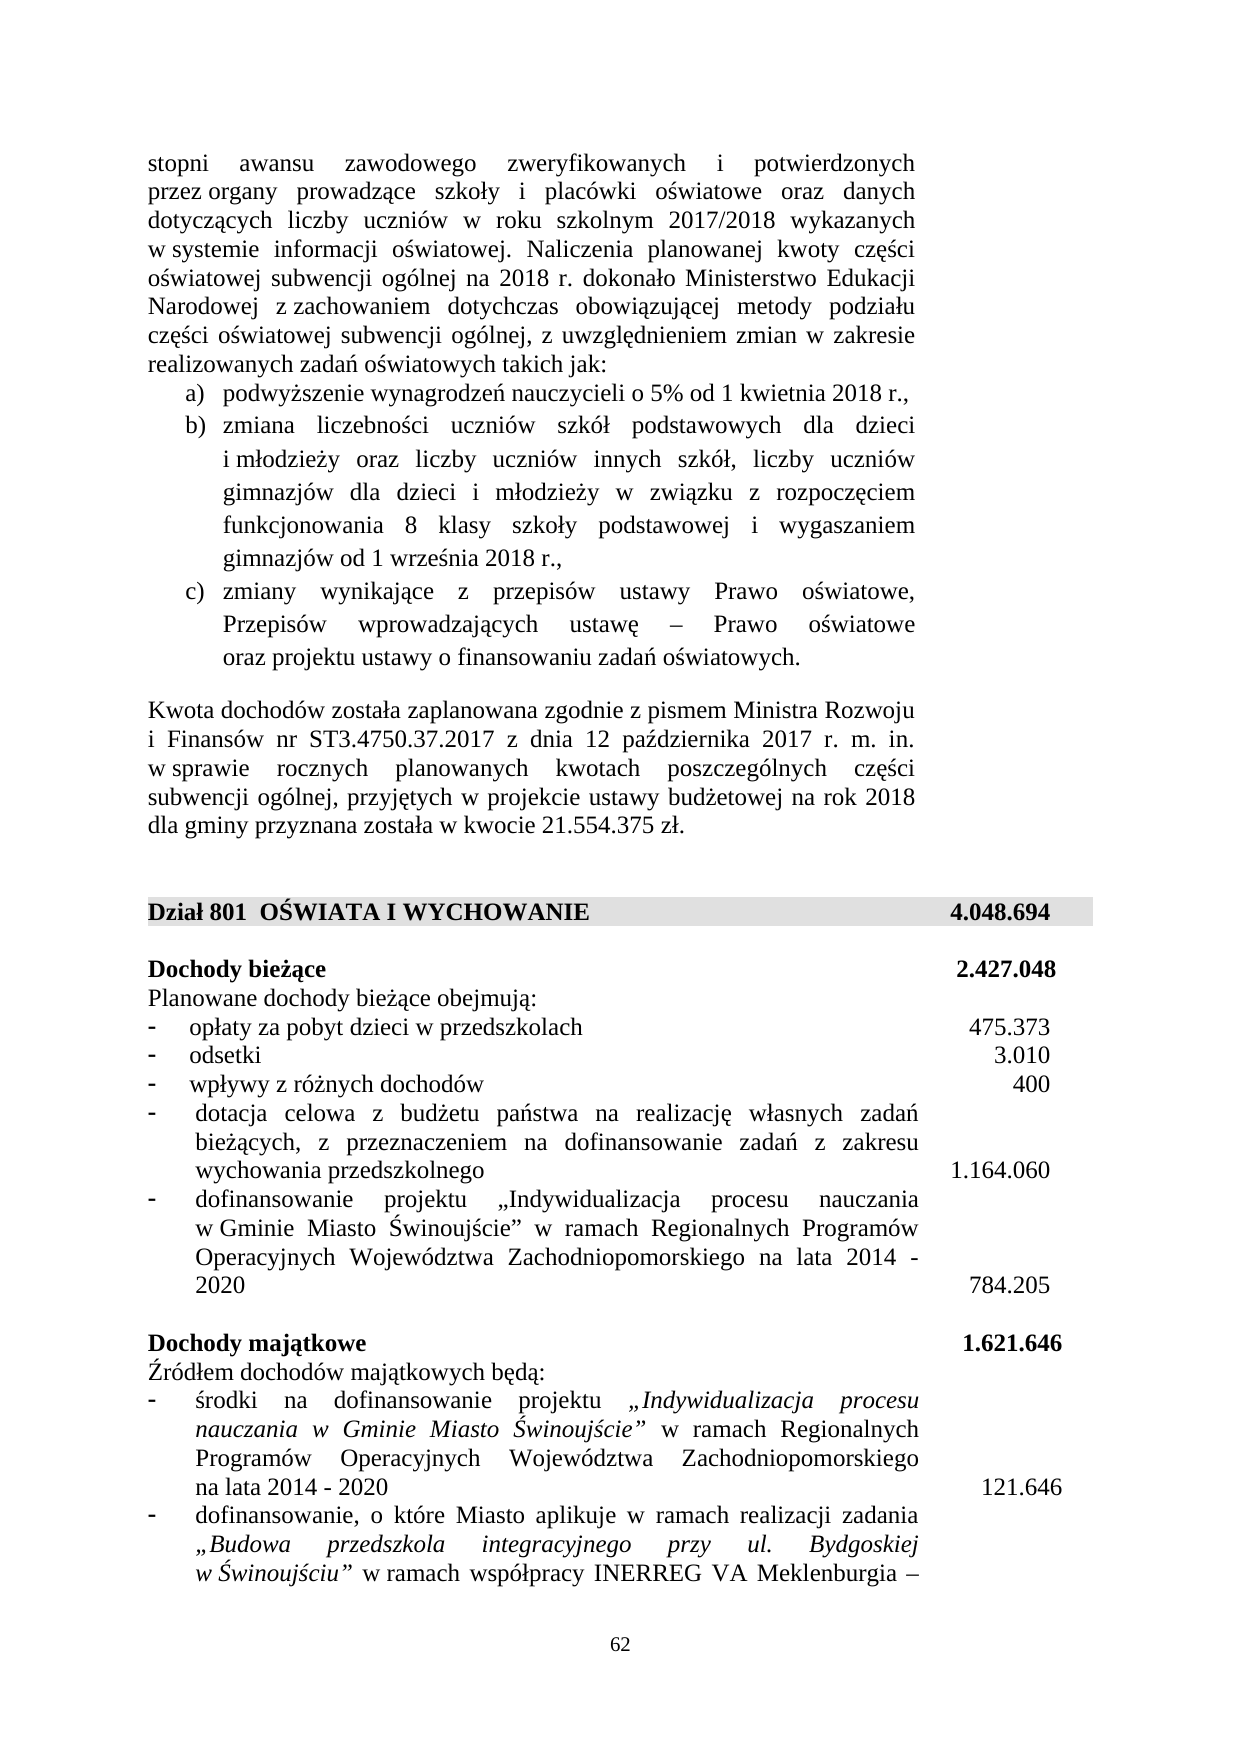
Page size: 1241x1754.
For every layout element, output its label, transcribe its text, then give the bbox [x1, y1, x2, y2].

text Dział 801 OŚWIATA I WYCHOWANIE 4.048.694 [148, 897, 1093, 926]
list dofinansowanie projektu „Indywidualizacja procesu nauczania w Gminie Miasto Świnoujście” w ramach Regionalnych Programów Operacyjnych Województwa Zachodniopomorskiego na lata 2014 - 2020 784.205 [148, 1184, 919, 1299]
text Źródłem dochodów majątkowych będą: [148, 1357, 919, 1386]
text Planowane dochody bieżące obejmują: [148, 983, 919, 1012]
list wpływy z różnych dochodów 400 [148, 1069, 919, 1098]
list opłaty za pobyt dzieci w przedszkolach 475.373 [148, 1012, 919, 1041]
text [148, 148, 916, 378]
list podwyższenie wynagrodzeń nauczycieli o 5% od 1 kwietnia 2018 r., [185, 378, 1093, 406]
list zmiana liczebności uczniów szkół podstawowych dla dzieci i młodzieży oraz liczby uczniów innych szkół, liczby uczniów gimnazjów dla dzieci i młodzieży w związku z rozpoczęciem funkcjonowania 8 klasy szkoły podstawowej i wygaszaniem gimnazjów od 1 września 2018 r., [185, 411, 916, 571]
text Kwota dochodów została zaplanowana zgodnie z pismem Ministra Rozwoju i Finansów nr ST3.4750.37.2017 z dnia 12 października 2017 r. m. in. w sprawie rocznych planowanych kwotach poszczególnych części subwencji ogólnej, przyjętych w projekcie ustawy budżetowej na rok 2018 dla gminy przyznana została w kwocie 21.554.375 zł. [148, 696, 916, 839]
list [148, 1501, 919, 1587]
list odsetki 3.010 [148, 1041, 919, 1069]
list dotacja celowa z budżetu państwa na realizację własnych zadań bieżących, z przeznaczeniem na dofinansowanie zadań z zakresu wychowania przedszkolnego 1.164.060 [148, 1098, 919, 1184]
list środki na dofinansowanie projektu „Indywidualizacja procesu nauczania w Gminie Miasto Świnoujście” w ramach Regionalnych Programów Operacyjnych Województwa Zachodniopomorskiego na lata 2014 - 2020 121.646 [148, 1386, 919, 1501]
text Dochody bieżące 2.427.048 [148, 954, 919, 983]
text Dochody majątkowe 1.621.646 [148, 1328, 919, 1357]
list zmiany wynikające z przepisów ustawy Prawo oświatowe, Przepisów wprowadzających ustawę – Prawo oświatowe oraz projektu ustawy o finansowaniu zadań oświatowych. [185, 576, 916, 671]
